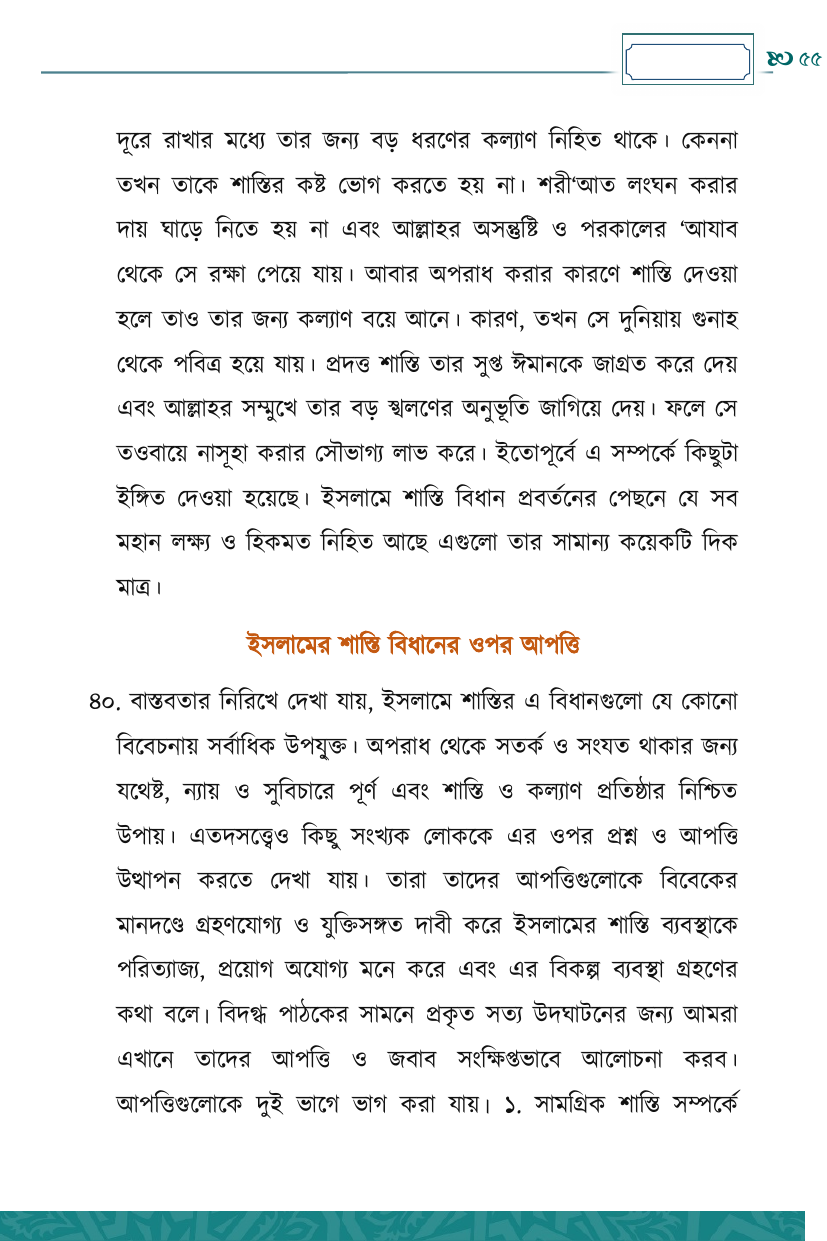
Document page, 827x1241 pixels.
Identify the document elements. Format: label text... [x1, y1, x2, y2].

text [117, 118, 738, 606]
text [89, 679, 738, 1123]
text ইসলামের শাস্তি বিধানের ওপর আপত্তি [89, 622, 738, 664]
picture [0, 1211, 805, 1241]
